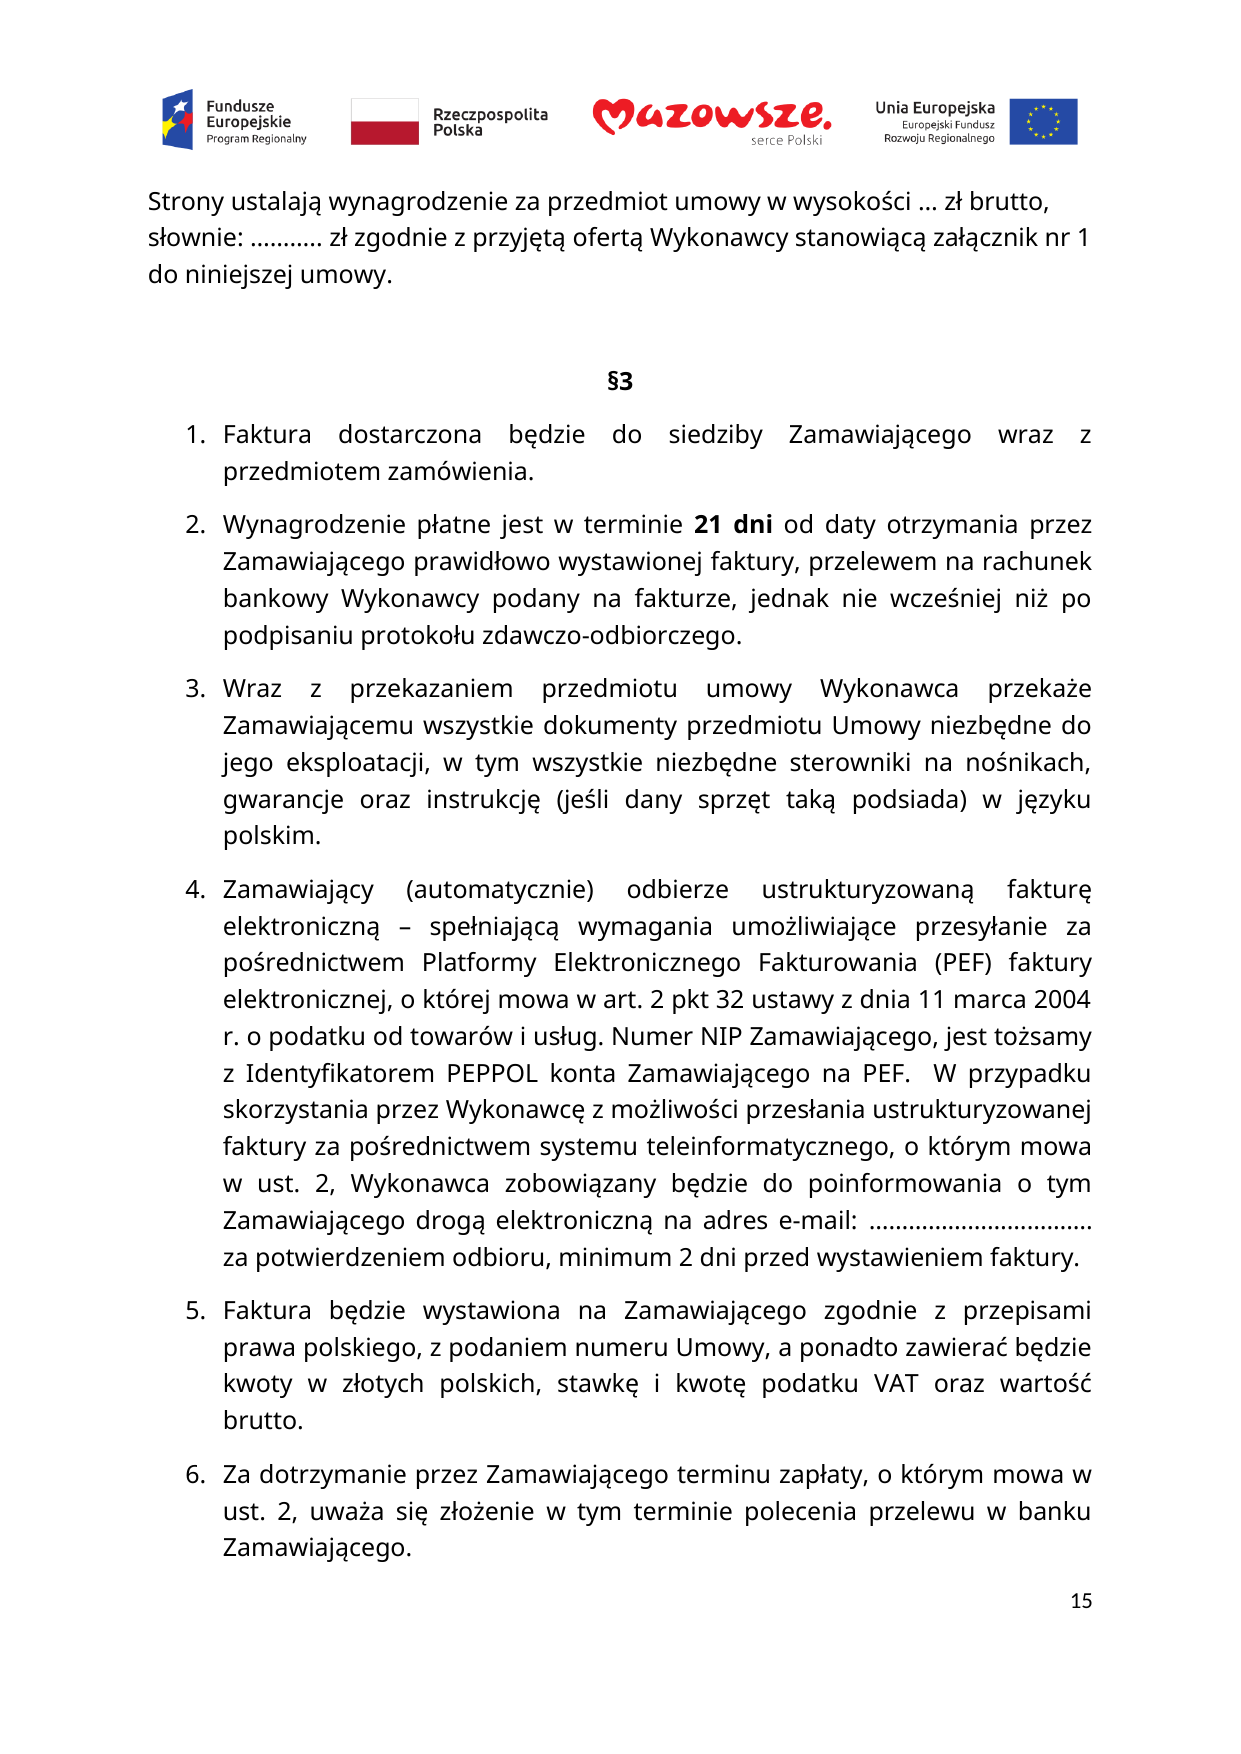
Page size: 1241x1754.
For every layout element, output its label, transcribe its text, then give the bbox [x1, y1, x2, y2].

picture [147, 73, 1093, 165]
list Wraz z przekazaniem przedmiotu umowy Wykonawca przekaże Zamawiającemu wszystkie dokumenty przedmiotu Umowy niezbędne do jego eksploatacji, w tym wszystkie niezbędne sterowniki na nośnikach, gwarancje oraz instrukcję (jeśli dany sprzęt taką podsiada) w języku polskim. [185, 671, 1093, 852]
text Strony ustalają wynagrodzenie za przedmiot umowy w wysokości … zł brutto, słownie: ……….. zł zgodnie z przyjętą ofertą Wykonawcy stanowiącą załącznik nr 1 do niniejszej umowy. [148, 183, 1093, 291]
text §3 [148, 363, 1093, 398]
list Za dotrzymanie przez Zamawiającego terminu zapłaty, o którym mowa w ust. 2, uważa się złożenie w tym terminie polecenia przelewu w banku Zamawiającego. [185, 1456, 1093, 1564]
list Faktura będzie wystawiona na Zamawiającego zgodnie z przepisami prawa polskiego, z podaniem numeru Umowy, a ponadto zawierać będzie kwoty w złotych polskich, stawkę i kwotę podatku VAT oraz wartość brutto. [185, 1293, 1093, 1437]
list Faktura dostarczona będzie do siedziby Zamawiającego wraz z przedmiotem zamówienia. [185, 417, 1093, 488]
list Wynagrodzenie płatne jest w terminie 21 dni od daty otrzymania przez Zamawiającego prawidłowo wystawionej faktury, przelewem na rachunek bankowy Wykonawcy podany na fakturze, jednak nie wcześniej niż po podpisaniu protokołu zdawczo-odbiorczego. [185, 507, 1093, 652]
list Zamawiający (automatycznie) odbierze ustrukturyzowaną fakturę elektroniczną – spełniającą wymagania umożliwiające przesyłanie za pośrednictwem Platformy Elektronicznego Fakturowania (PEF) faktury elektronicznej, o której mowa w art. 2 pkt 32 ustawy z dnia 11 marca 2004 r. o podatku od towarów i usług. Numer NIP Zamawiającego, jest tożsamy z Identyfikatorem PEPPOL konta Zamawiającego na PEF. W przypadku skorzystania przez Wykonawcę z możliwości przesłania ustrukturyzowanej faktury za pośrednictwem systemu teleinformatycznego, o którym mowa w ust. 2, Wykonawca zobowiązany będzie do poinformowania o tym Zamawiającego drogą elektroniczną na adres e-mail: ……………………………. za potwierdzeniem odbioru, minimum 2 dni przed wystawieniem faktury. [185, 871, 1093, 1273]
